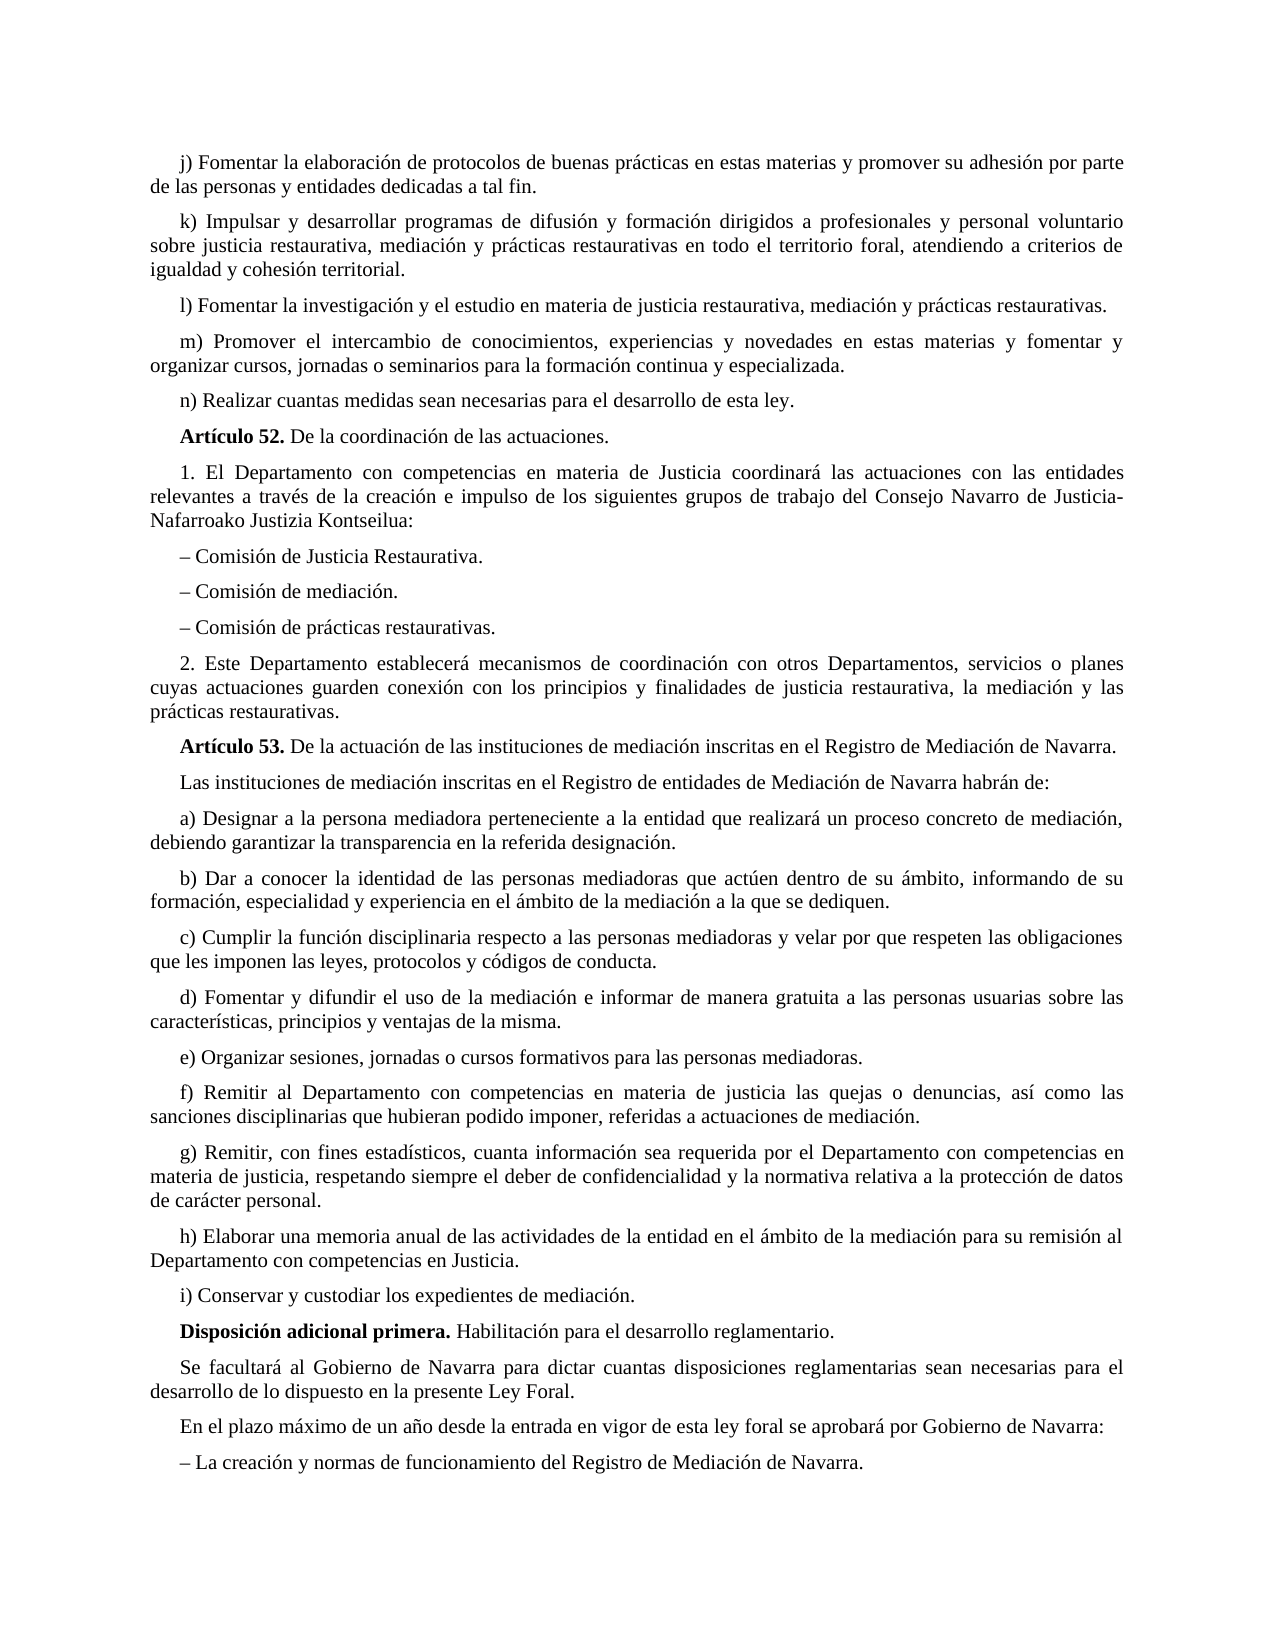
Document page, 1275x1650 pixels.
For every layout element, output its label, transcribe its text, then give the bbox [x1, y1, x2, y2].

text – Comisión de Justicia Restaurativa. [150, 544, 1125, 568]
text Artículo 52. De la coordinación de las actuaciones. [150, 424, 1125, 448]
text k) Impulsar y desarrollar programas de difusión y formación dirigidos a profesionales y personal voluntario sobre justicia restaurativa, mediación y prácticas restaurativas en todo el territorio foral, atendiendo a criterios de igualdad y cohesión territorial. [150, 210, 1125, 282]
text 1. El Departamento con competencias en materia de Justicia coordinará las actuaciones con las entidades relevantes a través de la creación e impulso de los siguientes grupos de trabajo del Consejo Navarro de Justicia-Nafarroako Justizia Kontseilua: [150, 460, 1125, 532]
text f) Remitir al Departamento con competencias en materia de justicia las quejas o denuncias, así como las sanciones disciplinarias que hubieran podido imponer, referidas a actuaciones de mediación. [150, 1081, 1125, 1128]
text Se facultará al Gobierno de Navarra para dictar cuantas disposiciones reglamentarias sean necesarias para el desarrollo de lo dispuesto en la presente Ley Foral. [150, 1355, 1125, 1403]
text 2. Este Departamento establecerá mecanismos de coordinación con otros Departamentos, servicios o planes cuyas actuaciones guarden conexión con los principios y finalidades de justicia restaurativa, la mediación y las prácticas restaurativas. [150, 651, 1125, 723]
text l) Fomentar la investigación y el estudio en materia de justicia restaurativa, mediación y prácticas restaurativas. [150, 293, 1125, 317]
text b) Dar a conocer la identidad de las personas mediadoras que actúen dentro de su ámbito, informando de su formación, especialidad y experiencia en el ámbito de la mediación a la que se dediquen. [150, 866, 1125, 914]
text a) Designar a la persona mediadora perteneciente a la entidad que realizará un proceso concreto de mediación, debiendo garantizar la transparencia en la referida designación. [150, 806, 1125, 854]
text – Comisión de prácticas restaurativas. [150, 615, 1125, 639]
text – Comisión de mediación. [150, 579, 1125, 603]
text Disposición adicional primera. Habilitación para el desarrollo reglamentario. [150, 1319, 1125, 1343]
text m) Promover el intercambio de conocimientos, experiencias y novedades en estas materias y fomentar y organizar cursos, jornadas o seminarios para la formación continua y especializada. [150, 329, 1125, 377]
text – La creación y normas de funcionamiento del Registro de Mediación de Navarra. [150, 1451, 1125, 1474]
text c) Cumplir la función disciplinaria respecto a las personas mediadoras y velar por que respeten las obligaciones que les imponen las leyes, protocolos y códigos de conducta. [150, 926, 1125, 973]
text En el plazo máximo de un año desde la entrada en vigor de esta ley foral se aprobará por Gobierno de Navarra: [150, 1415, 1125, 1439]
text Las instituciones de mediación inscritas en el Registro de entidades de Mediación de Navarra habrán de: [150, 770, 1125, 794]
text Artículo 53. De la actuación de las instituciones de mediación inscritas en el Registro de Mediación de Navarra. [150, 735, 1125, 759]
text j) Fomentar la elaboración de protocolos de buenas prácticas en estas materias y promover su adhesión por parte de las personas y entidades dedicadas a tal fin. [150, 150, 1125, 198]
text h) Elaborar una memoria anual de las actividades de la entidad en el ámbito de la mediación para su remisión al Departamento con competencias en Justicia. [150, 1224, 1125, 1272]
text n) Realizar cuantas medidas sean necesarias para el desarrollo de esta ley. [150, 389, 1125, 413]
text i) Conservar y custodiar los expedientes de mediación. [150, 1284, 1125, 1308]
text e) Organizar sesiones, jornadas o cursos formativos para las personas mediadoras. [150, 1045, 1125, 1069]
text d) Fomentar y difundir el uso de la mediación e informar de manera gratuita a las personas usuarias sobre las características, principios y ventajas de la misma. [150, 985, 1125, 1033]
text g) Remitir, con fines estadísticos, cuanta información sea requerida por el Departamento con competencias en materia de justicia, respetando siempre el deber de confidencialidad y la normativa relativa a la protección de datos de carácter personal. [150, 1140, 1125, 1212]
